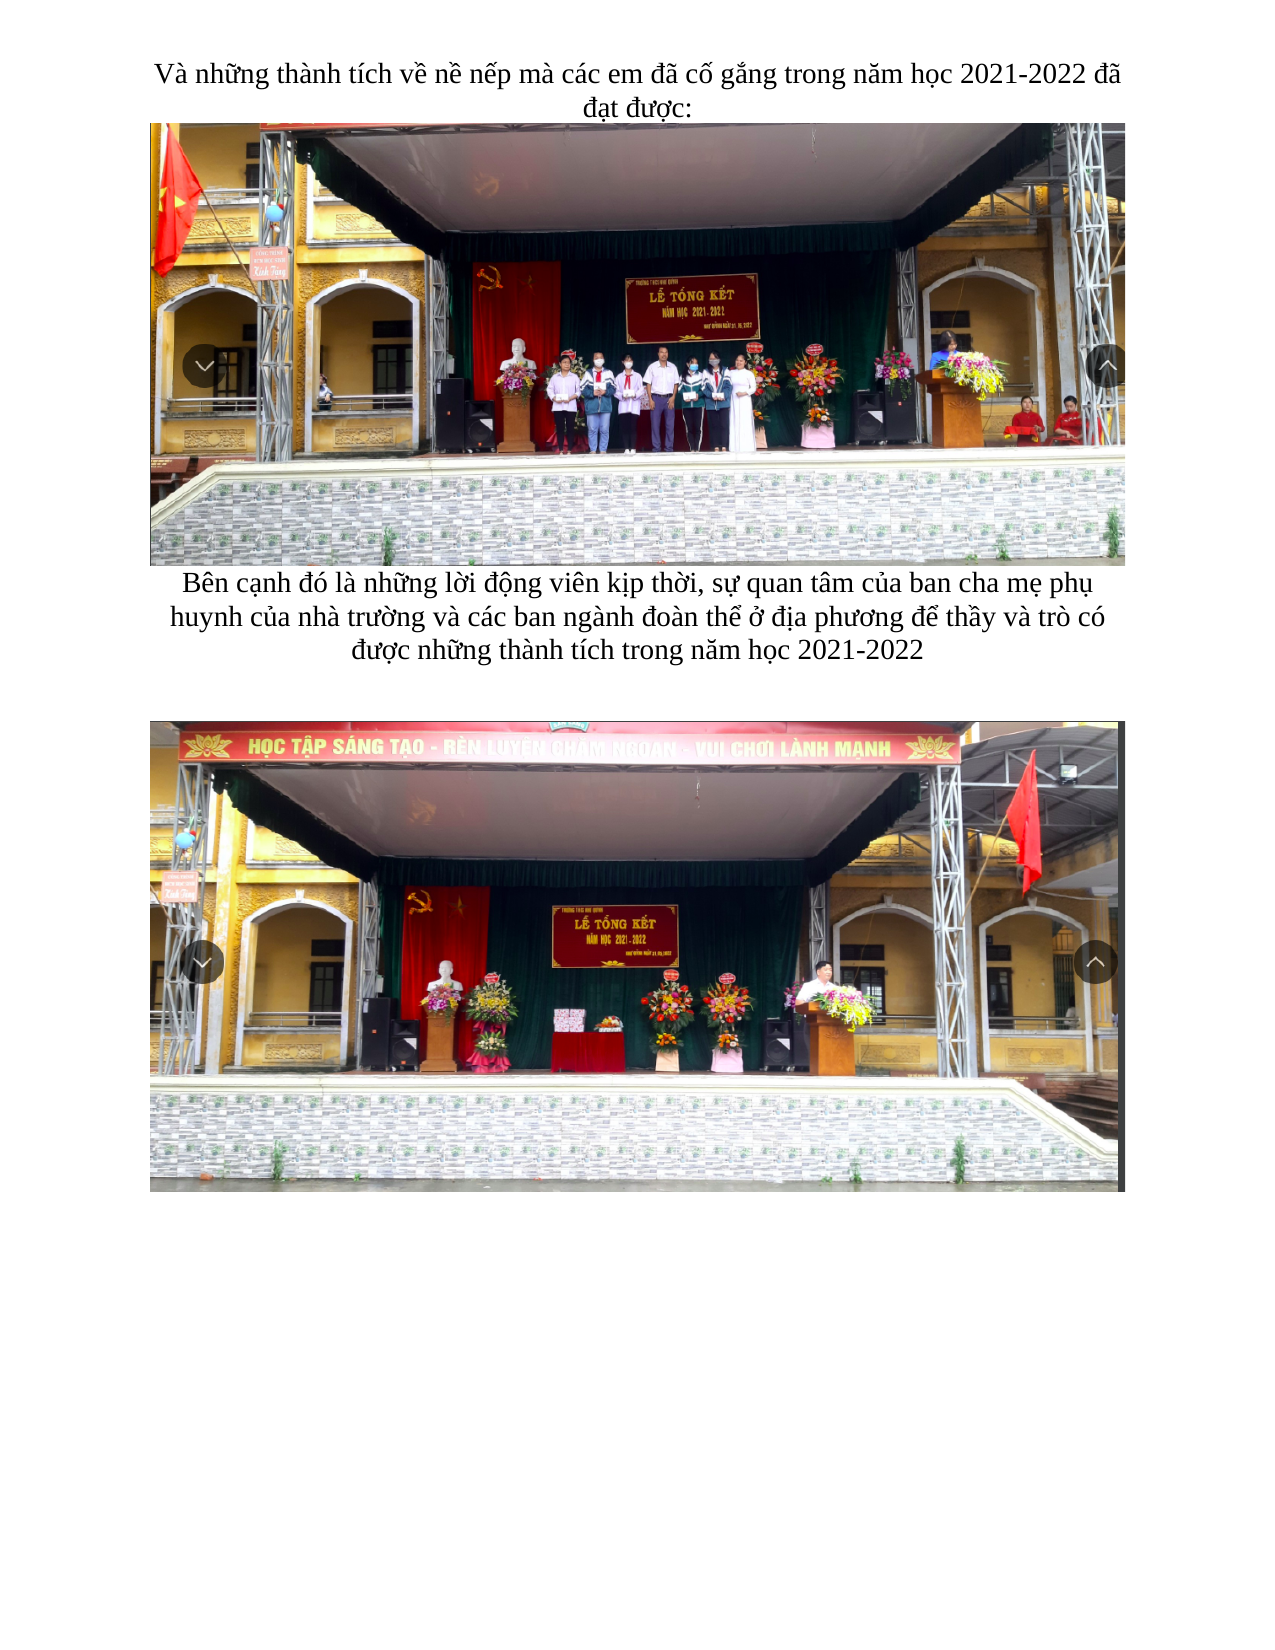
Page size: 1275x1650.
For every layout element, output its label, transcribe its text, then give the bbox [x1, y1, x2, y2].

text Và những thành tích về nề nếp mà các em đã cố gắng trong năm học 2021-2022 đã đạt được: [150, 56, 1125, 123]
picture [150, 721, 1125, 1192]
picture [150, 123, 1125, 566]
text Bên cạnh đó là những lời động viên kịp thời, sự quan tâm của ban cha mẹ phụ huynh của nhà trường và các ban ngành đoàn thể ở địa phương để thầy và trò có được những thành tích trong năm học 2021-2022 [150, 566, 1125, 666]
